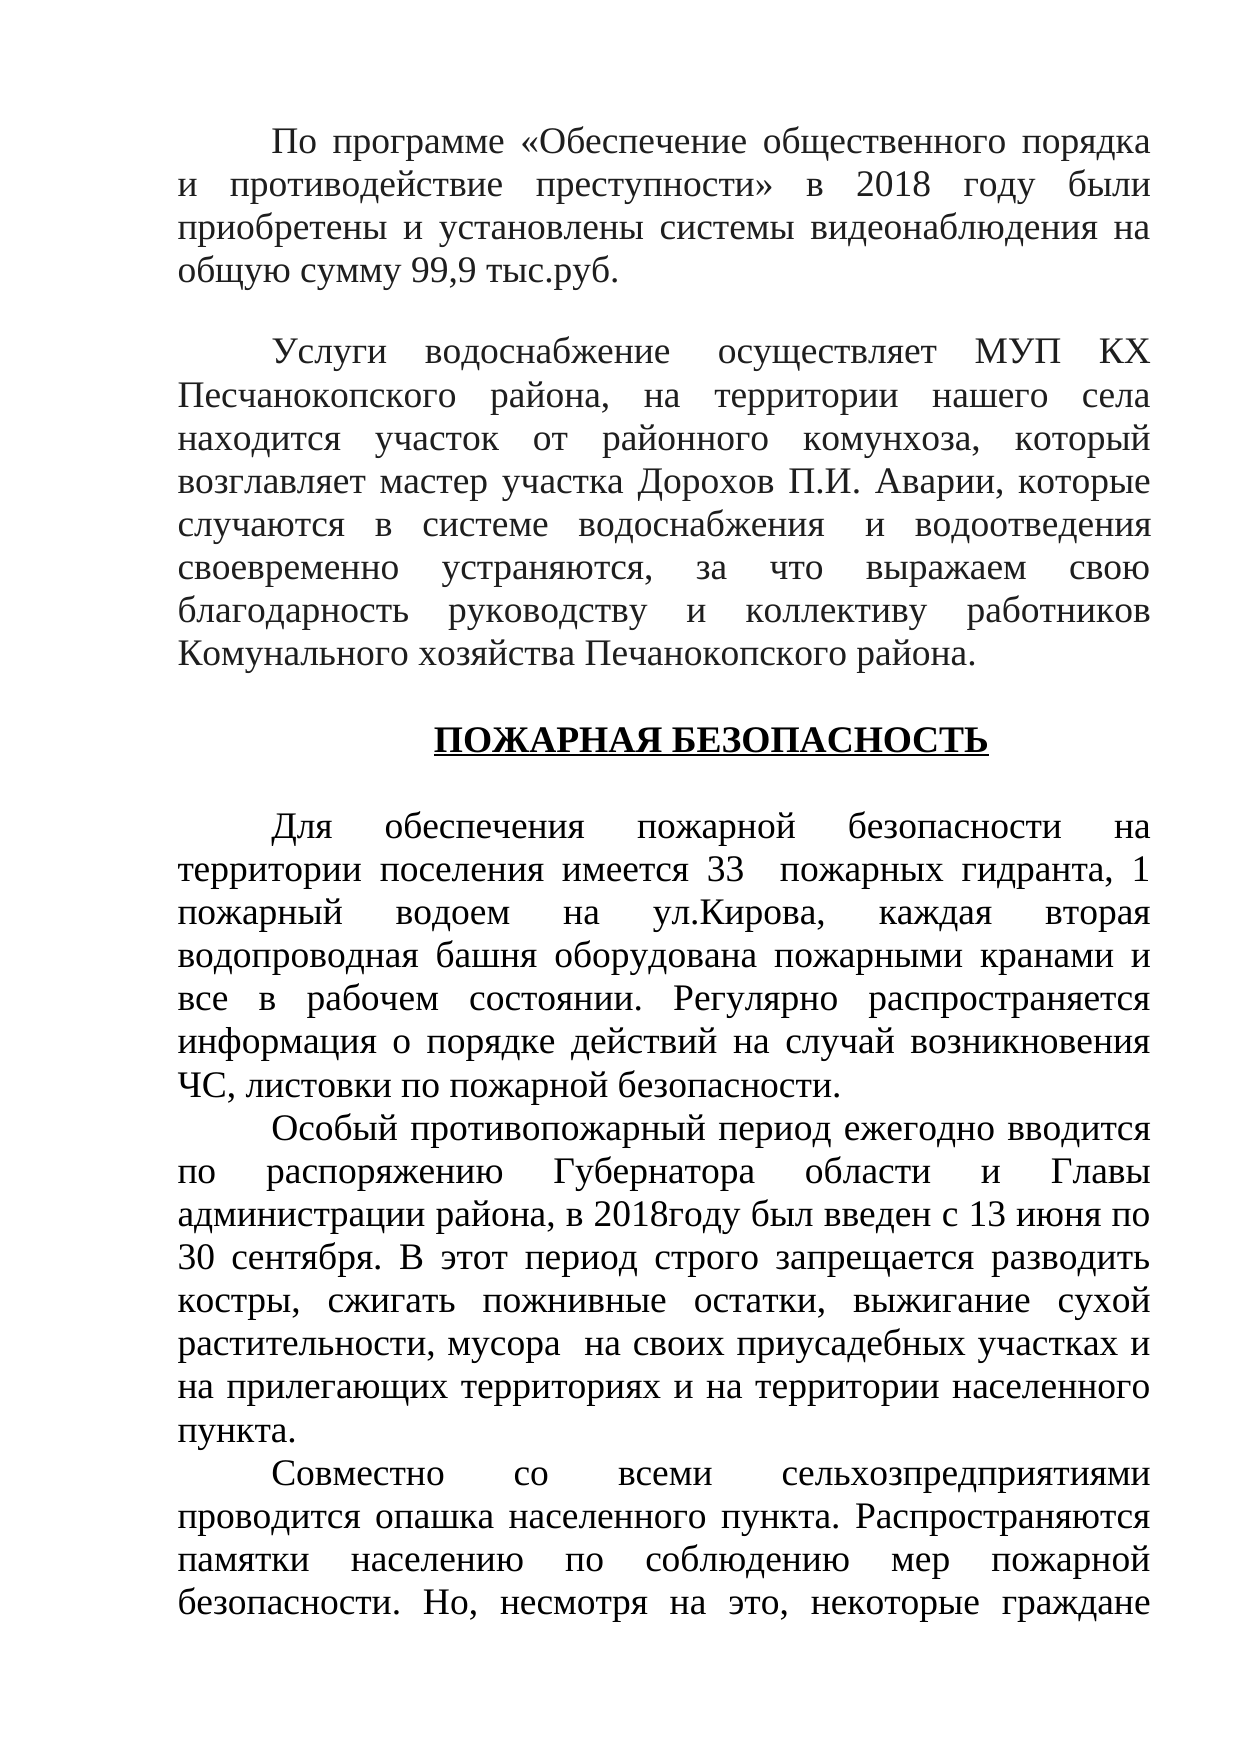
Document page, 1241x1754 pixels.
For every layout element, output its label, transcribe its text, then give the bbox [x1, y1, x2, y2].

text Услуги водоснабжение осуществляет МУП КХ Песчанокопского района, на территории нашего села находится участок от районного комунхоза, который возглавляет мастер участка Дорохов П.И. Аварии, которые случаются в системе водоснабжения и водоотведения своевременно устраняются, за что выражаем свою благодарность руководству и коллективу работников Комунального хозяйства Печанокопского района. [177, 329, 1152, 674]
text ПОЖАРНАЯ БЕЗОПАСНОСТЬ [177, 717, 1152, 760]
text Для обеспечения пожарной безопасности на территории поселения имеется 33 пожарных гидранта, 1 пожарный водоем на ул.Кирова, каждая вторая водопроводная башня оборудована пожарными кранами и все в рабочем состоянии. Регулярно распространяется информация о порядке действий на случай возникновения ЧС, листовки по пожарной безопасности. [177, 803, 1152, 1105]
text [177, 1450, 1152, 1623]
text Особый противопожарный период ежегодно вводится по распоряжению Губернатора области и Главы администрации района, в 2018году был введен с 13 июня по 30 сентября. В этот период строго запрещается разводить костры, сжигать пожнивные остатки, выжигание сухой растительности, мусора на своих приусадебных участках и на прилегающих территориях и на территории населенного пункта. [177, 1105, 1152, 1450]
text По программе «Обеспечение общественного порядка и противодействие преступности» в 2018 году были приобретены и установлены системы видеонаблюдения на общую сумму 99,9 тыс.руб. [177, 118, 1152, 291]
